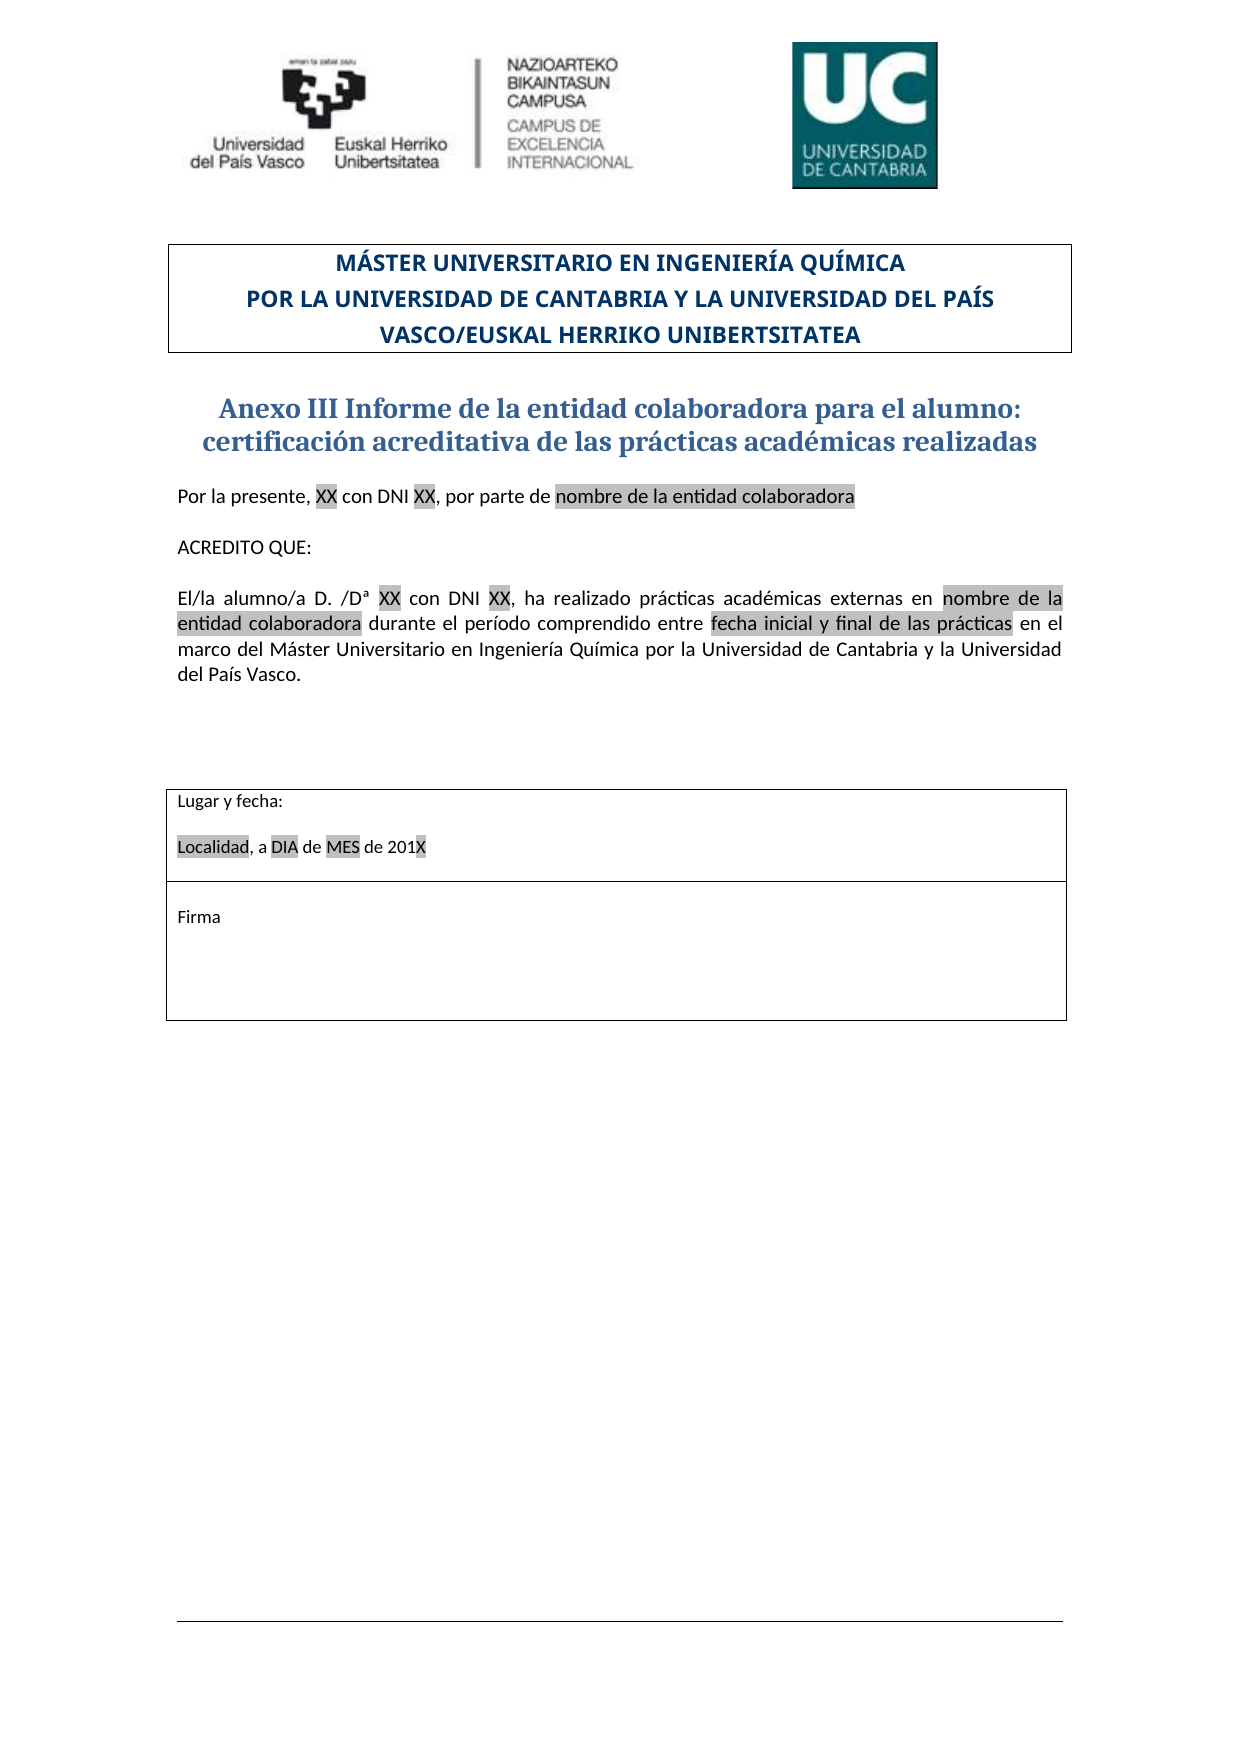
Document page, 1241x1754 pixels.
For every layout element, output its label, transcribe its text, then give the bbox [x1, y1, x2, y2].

text POR LA UNIVERSIDAD DE CANTABRIA Y LA UNIVERSIDAD DEL PAÍS VASCO/EUSKAL HERRIKO UNIBERTSITATEA [169, 280, 1071, 352]
table_cell Firma [167, 882, 1066, 1020]
table_header Lugar y fecha: Localidad, a DIA de MES de 201X [167, 790, 1066, 881]
subtitle certificación acreditativa de las prácticas académicas realizadas [177, 425, 1063, 459]
text El/la alumno/a D. /Dª XX con DNI XX, ha realizado prácticas académicas externas en nombre de la entidad colaboradora durante el período comprendido entre fecha inicial y final de las prácticas en el marco del Máster Universitario en Ingeniería Química por la Universidad de Cantabria y la Universidad del País Vasco. [177, 585, 1063, 687]
text MÁSTER UNIVERSITARIO EN INGENIERÍA QUÍMICA [169, 245, 1071, 278]
picture [792, 42, 938, 189]
picture [181, 42, 641, 177]
text ACREDITO QUE: [177, 534, 1063, 560]
text Por la presente, XX con DNI XX, por parte de nombre de la entidad colaboradora [177, 483, 1063, 509]
subtitle Anexo III Informe de la entidad colaboradora para el alumno: [177, 392, 1063, 425]
